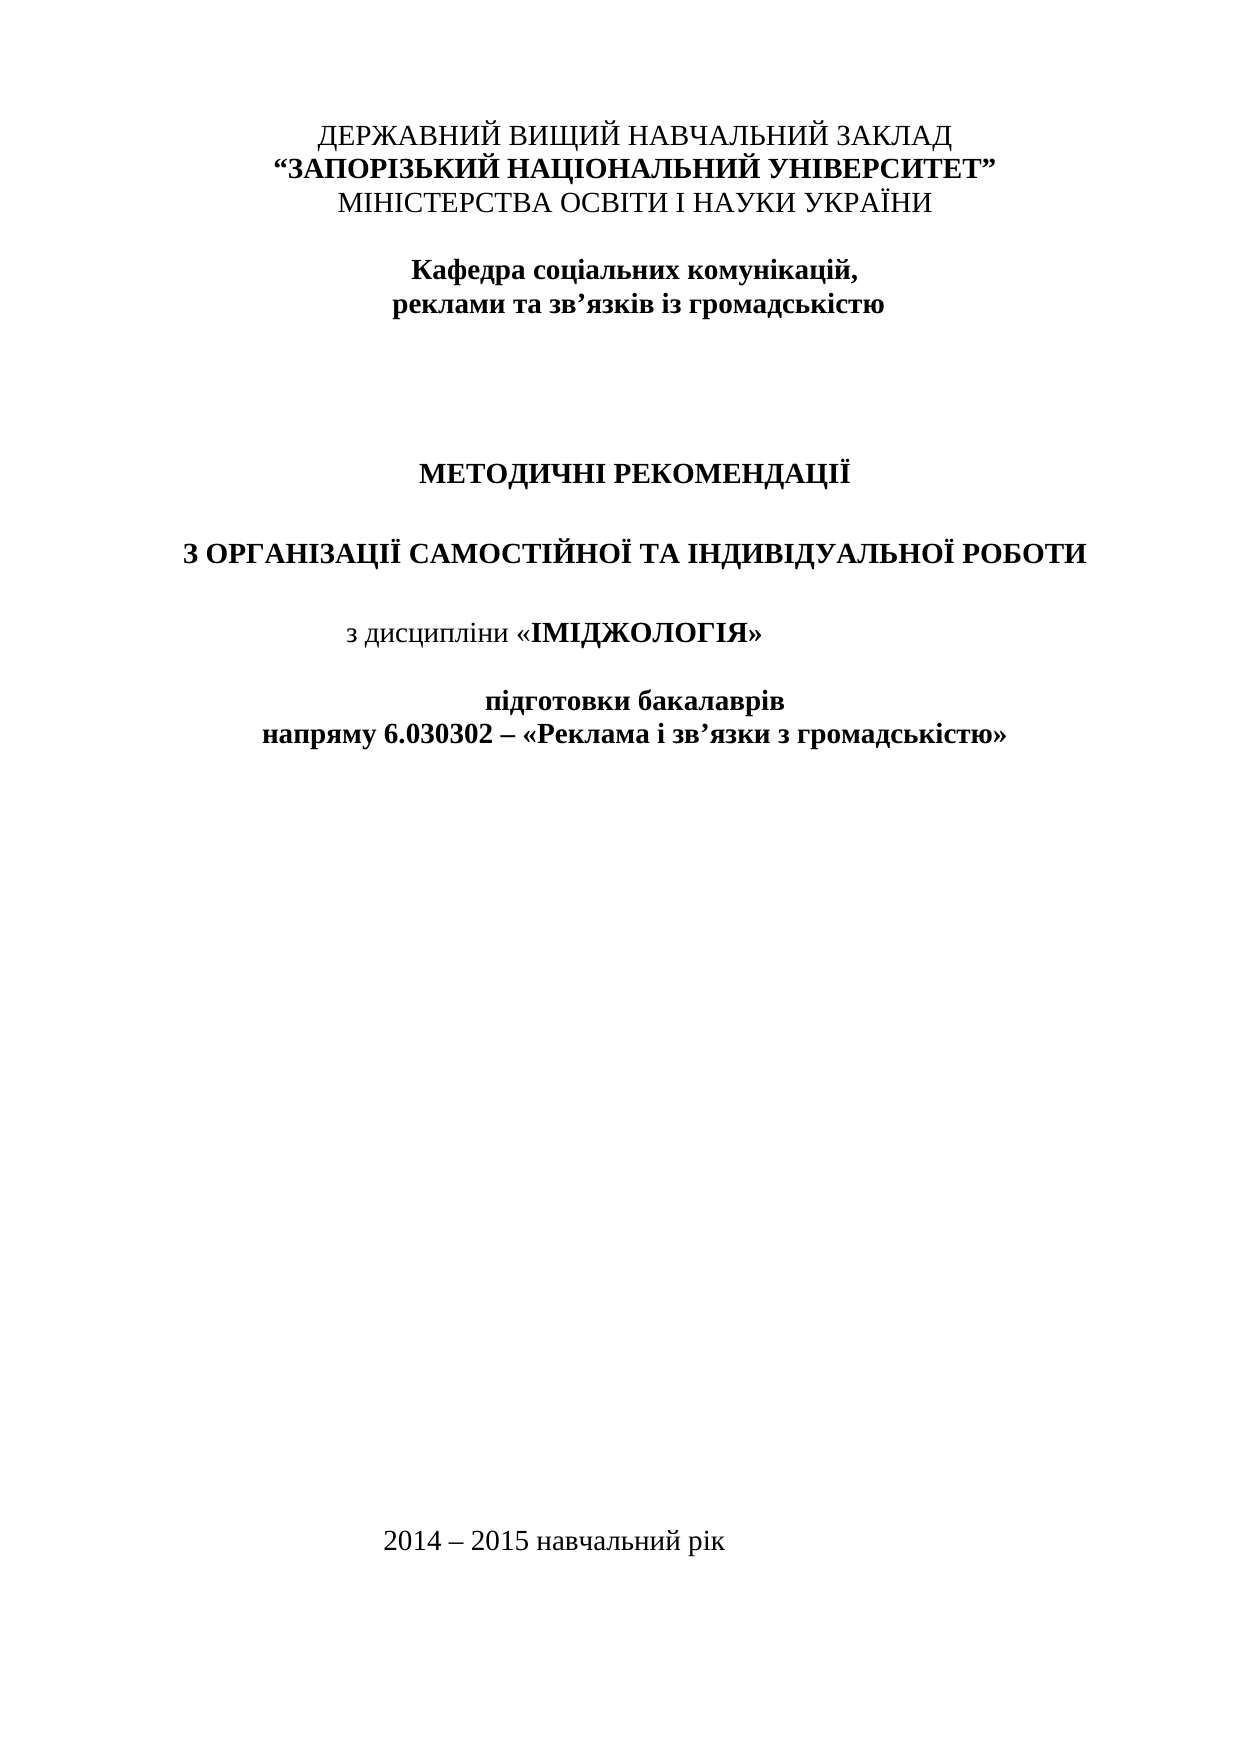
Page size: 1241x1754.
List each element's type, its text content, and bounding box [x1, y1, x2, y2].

text 2014 – 2015 навчальний рік [118, 1523, 990, 1557]
text Кафедра соціальних комунікацій, [118, 252, 1152, 286]
text ДЕРЖАВНИЙ ВИЩИЙ НАВЧАЛЬНИЙ ЗАКЛАД [118, 118, 1152, 152]
text З ОРГАНІЗАЦІЇ САМОСТІЙНОЇ ТА ІНДИВІДУАЛЬНОЇ РОБОТИ [118, 536, 1152, 569]
text МІНІСТЕРСТВА ОСВІТИ І НАУКИ УКРАЇНИ [118, 185, 1152, 219]
text МЕТОДИЧНІ РЕКОМЕНДАЦІЇ [118, 456, 1152, 490]
text реклами та зв’язків із громадськістю [118, 286, 1152, 319]
text підготовки бакалаврів [118, 683, 1152, 716]
text напряму 6.030302 – «Реклама і зв’язки з громадськістю» [118, 716, 1152, 750]
text з дисципліни «ІМІДЖОЛОГІЯ» [118, 616, 990, 649]
text “ЗАПОРІЗЬКИЙ НАЦІОНАЛЬНИЙ УНІВЕРСИТЕТ” [118, 152, 1152, 185]
